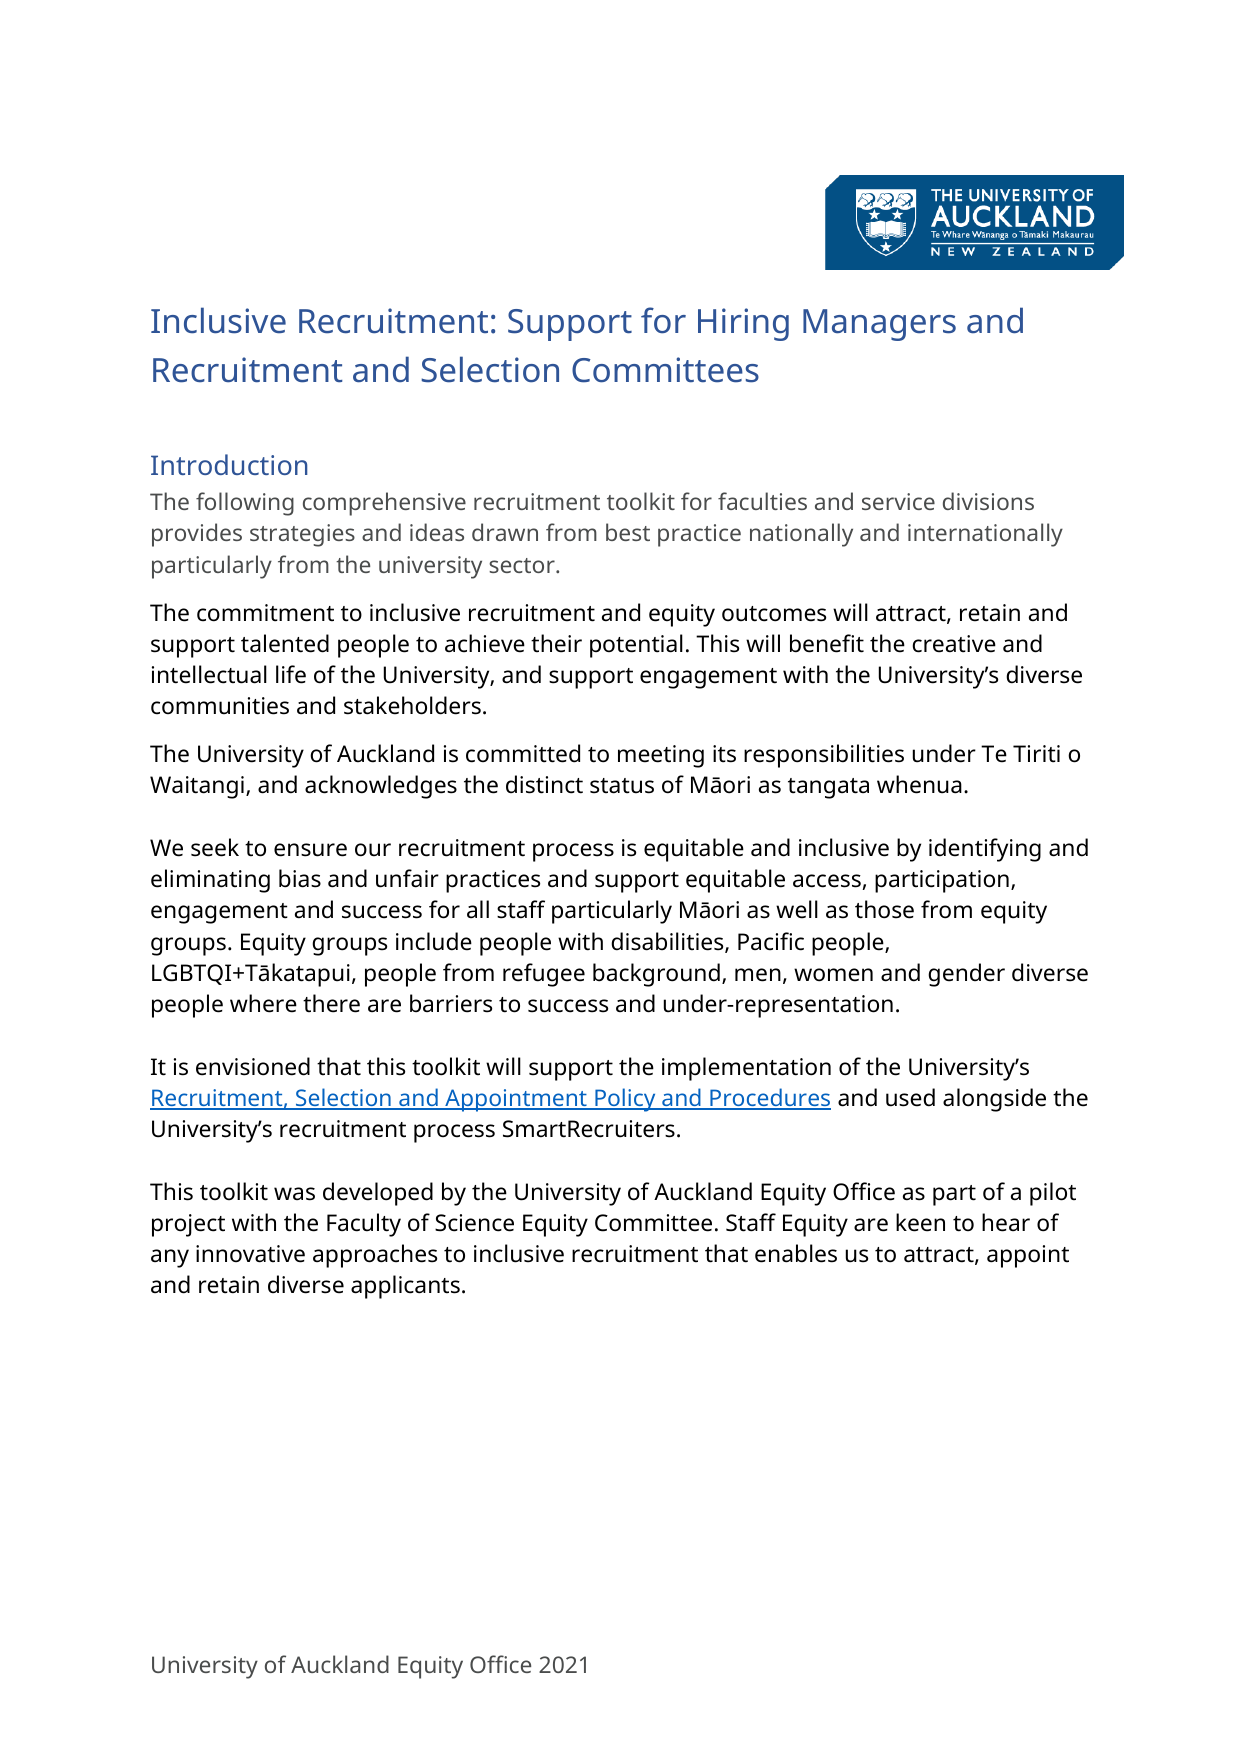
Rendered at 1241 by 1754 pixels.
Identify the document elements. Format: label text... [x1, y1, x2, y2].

subtitle Introduction [150, 446, 1090, 483]
subtitle Inclusive Recruitment: Support for Hiring Managers and Recruitment and Selection Committees [150, 298, 1090, 392]
text The following comprehensive recruitment toolkit for faculties and service divisions provides strategies and ideas drawn from best practice nationally and internationally particularly from the university sector. [150, 486, 1090, 580]
text It is envisioned that this toolkit will support the implementation of the University’s Recruitment, Selection and Appointment Policy and Procedures and used alongside the University’s recruitment process SmartRecruiters. [150, 1051, 1090, 1144]
text This toolkit was developed by the University of Auckland Equity Office as part of a pilot project with the Faculty of Science Equity Committee. Staff Equity are keen to hear of any innovative approaches to inclusive recruitment that enables us to attract, appoint and retain diverse applicants. [150, 1176, 1090, 1301]
text The commitment to inclusive recruitment and equity outcomes will attract, retain and support talented people to achieve their potential. This will benefit the creative and intellectual life of the University, and support engagement with the University’s diverse communities and stakeholders. [494, 597, 1090, 722]
text The University of Auckland is committed to meeting its responsibilities under Te Tiriti o Waitangi, and acknowledges the distinct status of Māori as tangata whenua. [150, 738, 1090, 801]
text We seek to ensure our recruitment process is equitable and inclusive by identifying and eliminating bias and unfair practices and support equitable access, participation, engagement and success for all staff particularly Māori as well as those from equity groups. Equity groups include people with disabilities, Pacific people, LGBTQI+Tākatapui, people from refugee background, men, women and gender diverse people where there are barriers to success and under-representation. [150, 832, 1090, 1019]
picture [825, 175, 1124, 270]
